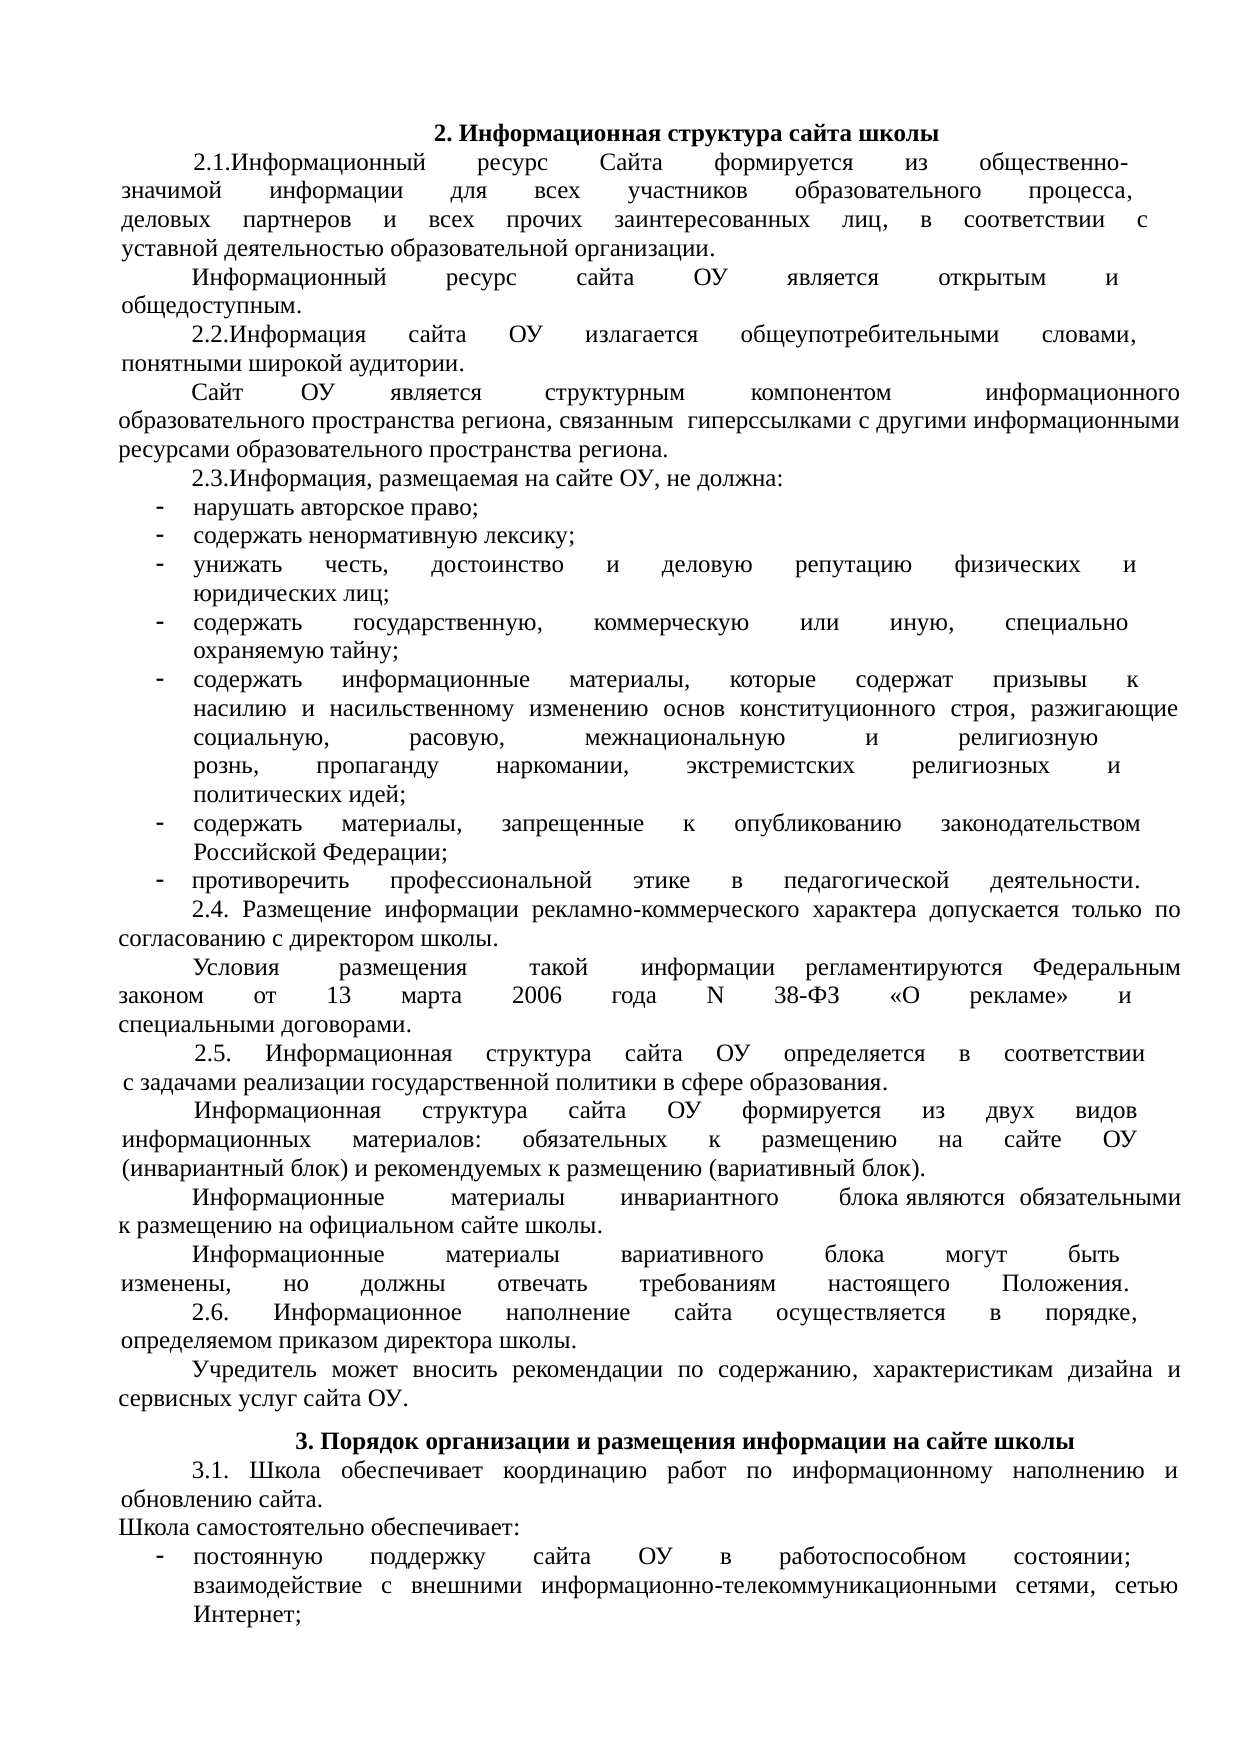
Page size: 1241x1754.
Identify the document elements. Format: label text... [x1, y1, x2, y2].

list содержать государственную, коммерческую или иную, специально охраняемую тайну; [156, 607, 1179, 664]
text Условия размещения такой информации регламентируются Федеральным законом от 13 марта 2006 года N 38-ФЗ «О рекламе» и специальными договорами. [118, 952, 1181, 1038]
list унижать честь, достоинство и деловую репутацию физических и юридических лиц; [156, 549, 1179, 607]
text Информационные материалы вариативного блока могут быть изменены, но должны отвечать требованиям настоящего Положения. 2.6. Информационное наполнение сайта осуществляется в порядке, определяемом приказом директора школы. [121, 1239, 1181, 1354]
list постоянную поддержку сайта ОУ в работоспособном состоянии; взаимодействие с внешними информационно-телекоммуникационными сетями, сетью Интернет; [156, 1541, 1178, 1627]
text Информационные материалы инвариантного блока являются обязательными к размещению на официальном сайте школы. [118, 1182, 1181, 1239]
text Информационная структура сайта ОУ формируется из двух видов информационных материалов: обязательных к размещению на сайте ОУ (инвариантный блок) и рекомендуемых к размещению (вариативный блок). [122, 1096, 1179, 1182]
text 3. Порядок организации и размещения информации на сайте школы [121, 1426, 1179, 1455]
text 2. Информационная структура сайта школы [193, 118, 1180, 147]
text Учредитель может вносить рекомендации по содержанию, характеристикам дизайна и сервисных услуг сайта ОУ. [118, 1354, 1181, 1412]
list содержать материалы, запрещенные к опубликованию законодательством Российской Федерации; [156, 808, 1180, 866]
text 2.3.Информация, размещаемая на сайте ОУ, не должна: [163, 463, 980, 492]
text Школа самостоятельно обеспечивает: [118, 1512, 1181, 1541]
text 2.5. Информационная структура сайта ОУ определяется в соответствии с задачами реализации государственной политики в сфере образования. [123, 1038, 1179, 1096]
text 2.1.Информационный ресурс Сайта формируется из общественно- значимой информации для всех участников образовательного процесса, деловых партнеров и всех прочих заинтересованных лиц, в соответствии с уставной деятельностью образовательной организации. [121, 147, 1180, 262]
text 2.2.Информация сайта ОУ излагается общеупотребительными словами, понятными широкой аудитории. [121, 319, 1179, 377]
list содержать ненормативную лексику; [156, 521, 1179, 549]
list содержать информационные материалы, которые содержат призывы к насилию и насильственному изменению основ конституционного строя, разжигающие социальную, расовую, межнациональную и религиозную рознь, пропаганду наркомании, экстремистских религиозных и политических идей; [156, 664, 1178, 808]
text Сайт ОУ является структурным компонентом информационного образовательного пространства региона, связанным гиперссылками с другими информационными ресурсами образовательного пространства региона. [118, 377, 1180, 463]
text Информационный ресурс сайта ОУ является открытым и общедоступным. [121, 262, 1179, 319]
list нарушать авторское право; [156, 492, 1181, 521]
list противоречить профессиональной этике в педагогической деятельности. 2.4. Размещение информации рекламно-коммерческого характера допускается только по согласованию с директором школы. [118, 866, 1181, 952]
text 3.1. Школа обеспечивает координацию работ по информационному наполнению и обновлению сайта. [121, 1455, 1179, 1512]
